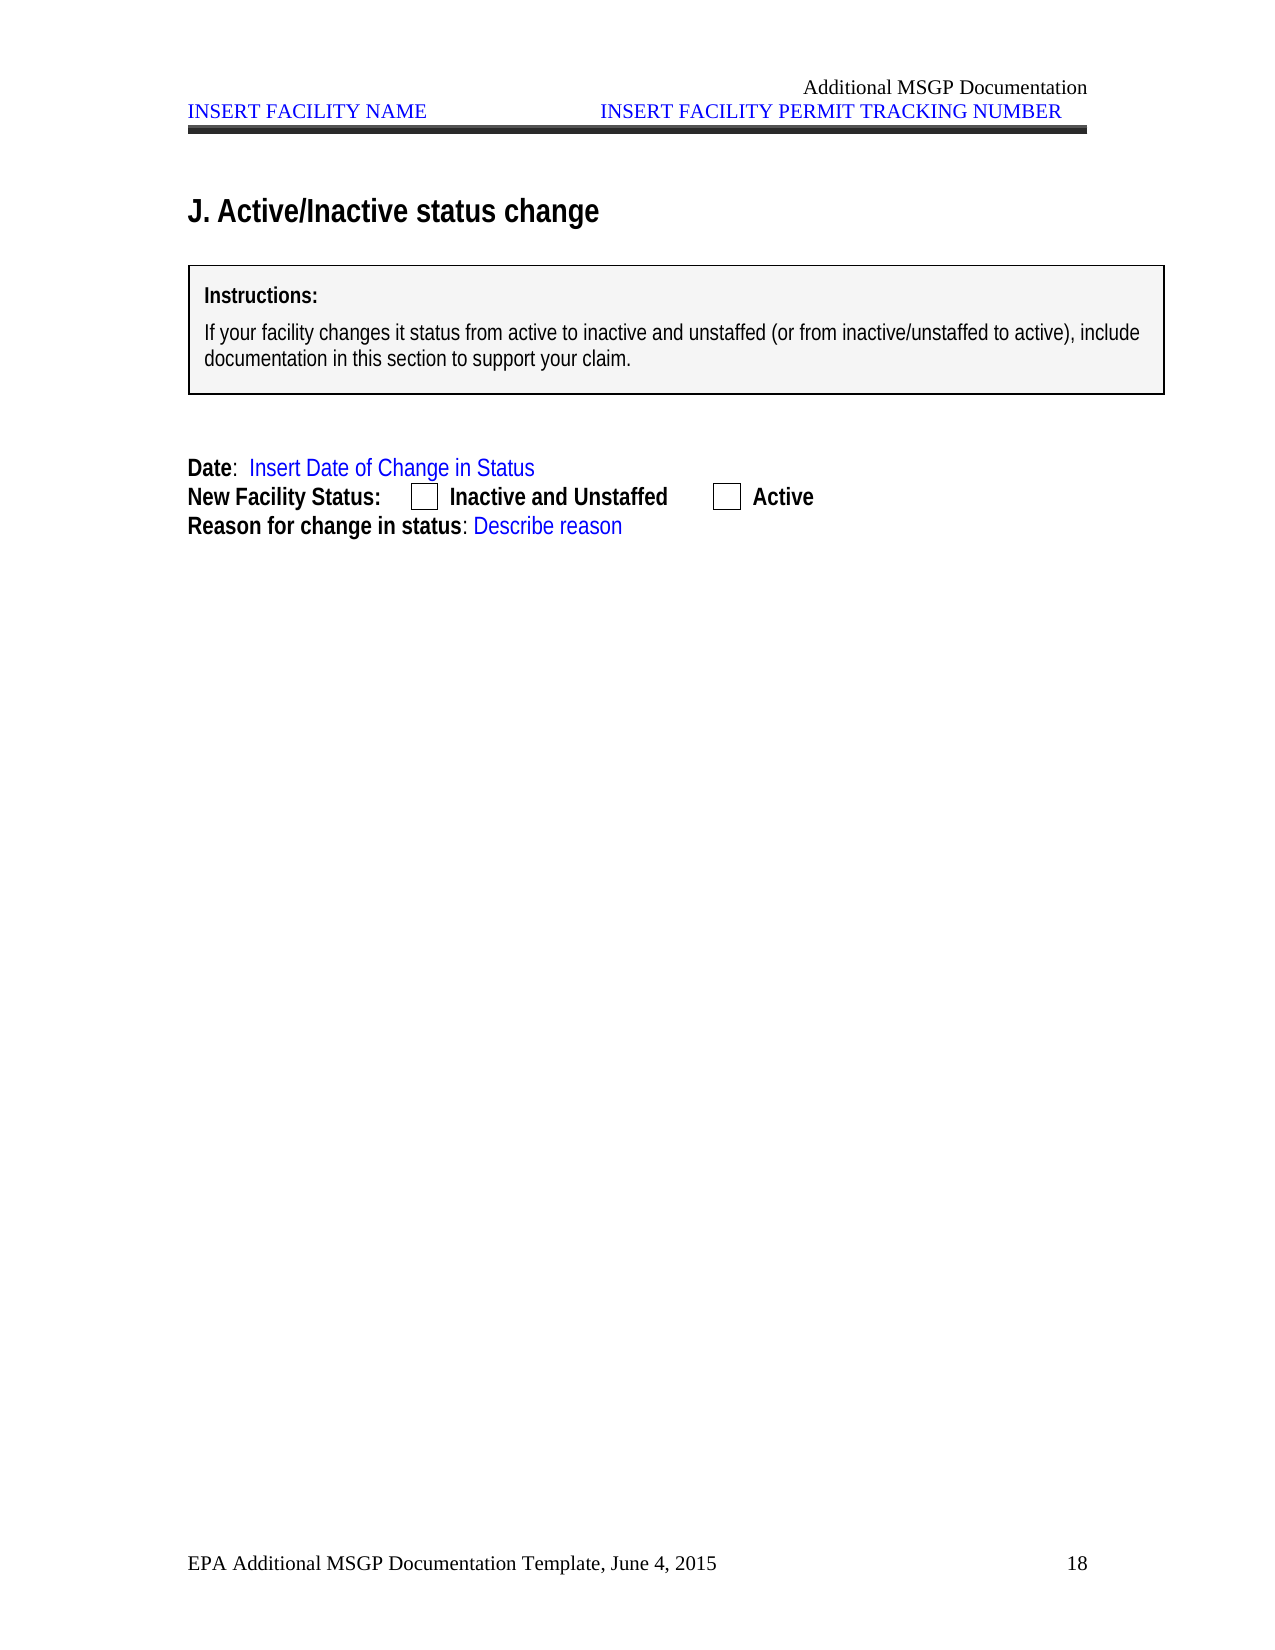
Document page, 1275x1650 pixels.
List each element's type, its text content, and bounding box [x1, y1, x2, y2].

text Date: Insert Date of Change in Status [187, 453, 1087, 482]
text Reason for change in status: Describe reason [187, 511, 1087, 539]
text New Facility Status: Inactive and Unstaffed Active [187, 482, 1087, 511]
subtitle J. Active/Inactive status change [187, 191, 1087, 230]
